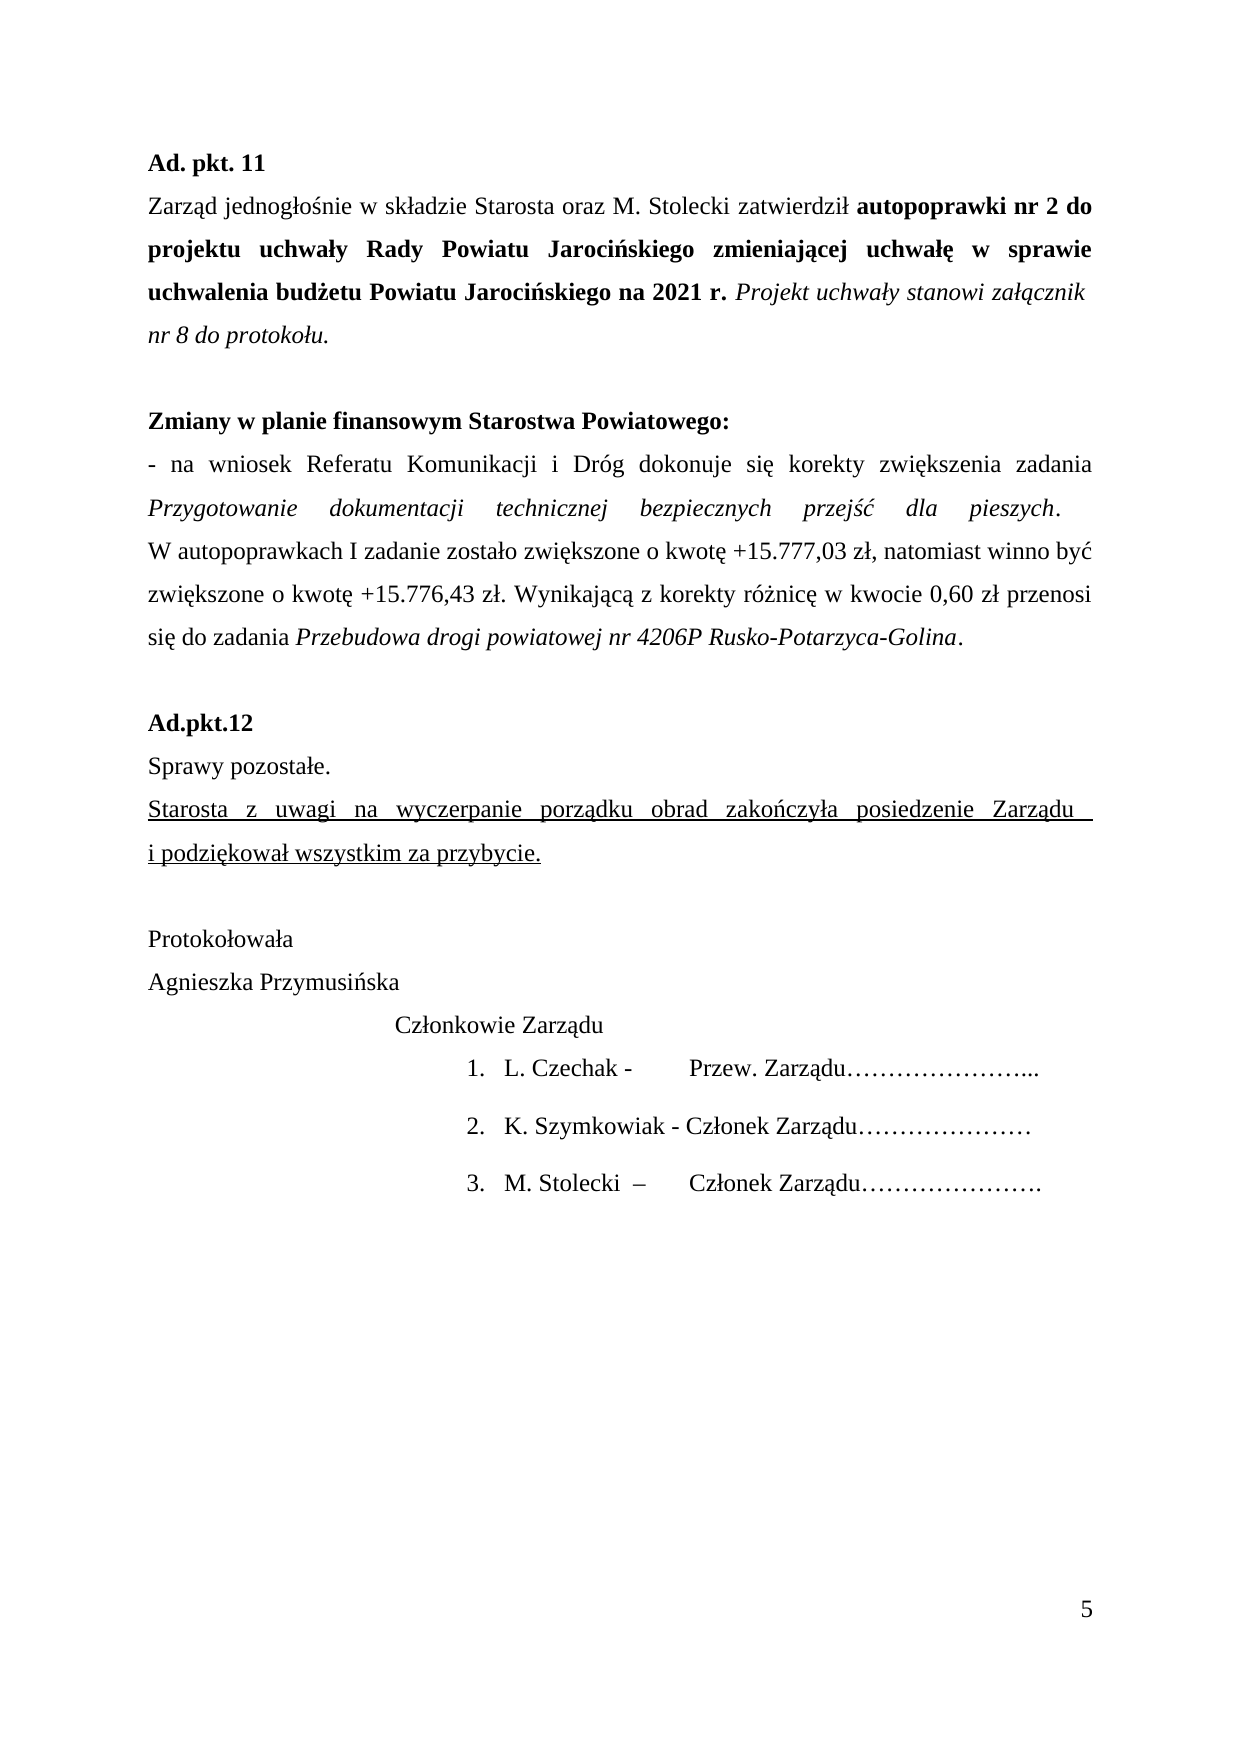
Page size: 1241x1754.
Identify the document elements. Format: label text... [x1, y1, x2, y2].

text - na wniosek Referatu Komunikacji i Dróg dokonuje się korekty zwiększenia zadania Przygotowanie dokumentacji technicznej bezpiecznych przejść dla pieszych. W autopoprawkach I zadanie zostało zwiększone o kwotę +15.777,03 zł, natomiast winno być zwiększone o kwotę +15.776,43 zł. Wynikającą z korekty różnicę w kwocie 0,60 zł przenosi się do zadania Przebudowa drogi powiatowej nr 4206P Rusko-Potarzyca-Golina. [148, 449, 1093, 651]
text Zarząd jednogłośnie w składzie Starosta oraz M. Stolecki zatwierdził autopoprawki nr 2 do projektu uchwały Rady Powiatu Jarocińskiego zmieniającej uchwałę w sprawie uchwalenia budżetu Powiatu Jarocińskiego na 2021 r. Projekt uchwały stanowi załącznik nr 8 do protokołu. [148, 191, 1093, 349]
text Zmiany w planie finansowym Starostwa Powiatowego: [148, 406, 1093, 435]
text Starosta z uwagi na wyczerpanie porządku obrad zakończyła posiedzenie Zarządu i podziękował wszystkim za przybycie. [148, 821, 1093, 866]
text Starosta z uwagi na wyczerpanie porządku obrad zakończyła posiedzenie Zarządu i podziękował wszystkim za przybycie. [148, 794, 1093, 819]
text Protokołowała [148, 924, 1093, 953]
text Ad. pkt. 11 [148, 148, 1093, 176]
list M. Stolecki – Członek Zarządu…………………. [466, 1168, 1093, 1197]
list L. Czechak - Przew. Zarządu…………………... [466, 1053, 1093, 1082]
text Członkowie Zarządu [321, 1010, 1093, 1039]
text Agnieszka Przymusińska [148, 967, 1093, 996]
text Ad.pkt.12 [148, 708, 1093, 737]
text Sprawy pozostałe. [148, 751, 1093, 780]
list K. Szymkowiak - Członek Zarządu………………… [466, 1111, 1093, 1139]
